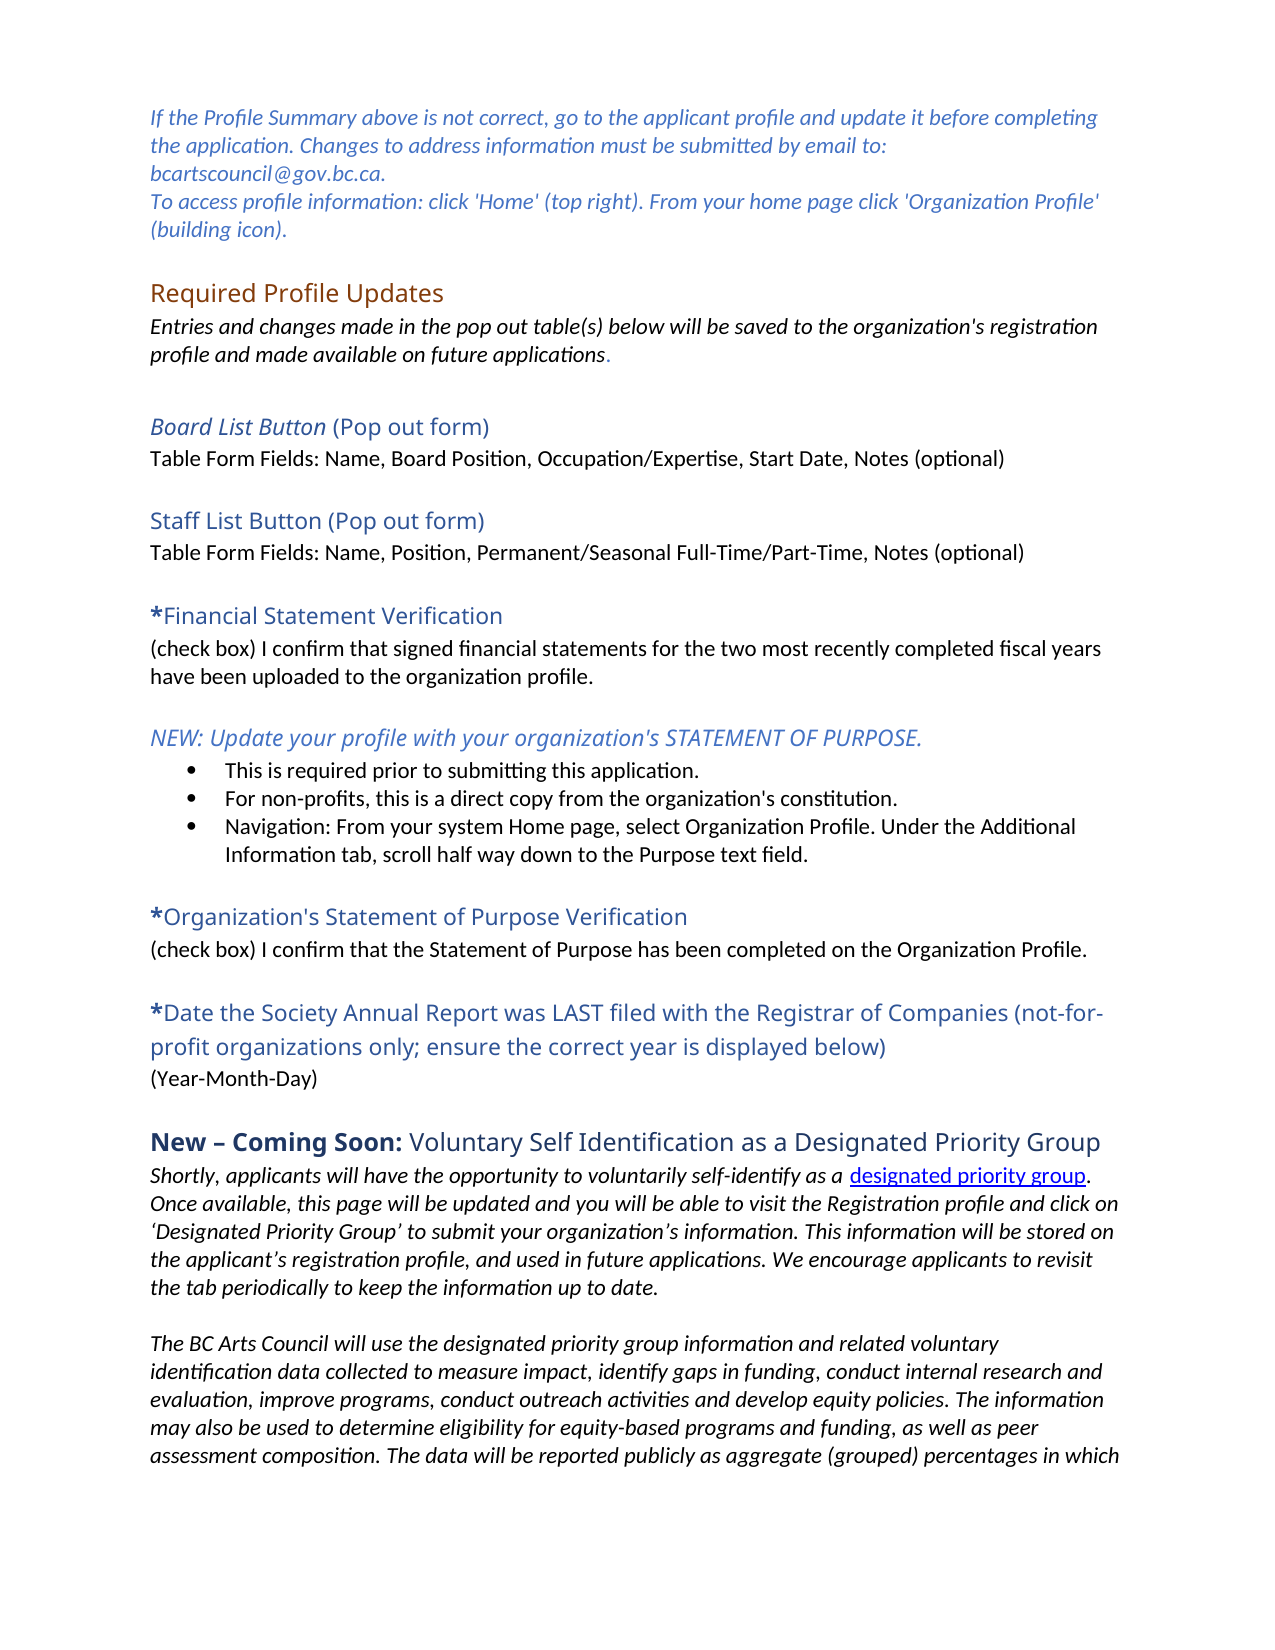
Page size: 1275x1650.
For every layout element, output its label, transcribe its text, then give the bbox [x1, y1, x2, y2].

text (check box) I confirm that signed financial statements for the two most recently completed fiscal years have been uploaded to the organization profile. [150, 634, 1125, 690]
subtitle *Financial Statement Verification [150, 598, 1125, 631]
text (check box) I confirm that the Statement of Purpose has been completed on the Organization Profile. [150, 935, 1125, 963]
subtitle Board List Button (Pop out form) [150, 411, 1125, 442]
text ‘Designated Priority Group’ to submit your organization’s information. This information will be stored on the applicant’s registration profile, and used in future applications. We encourage applicants to revisit the tab periodically to keep the information up to date. [150, 1217, 1125, 1301]
text Entries and changes made in the pop out table(s) below will be saved to the organization's registration profile and made available on future applications. [150, 312, 1125, 368]
subtitle NEW: Update your profile with your organization's STATEMENT OF PURPOSE. [150, 722, 1125, 753]
text If the Profile Summary above is not correct, go to the applicant profile and update it before completing the application. Changes to address information must be submitted by email to: bcartscouncil@gov.bc.ca. [150, 103, 1125, 187]
subtitle Staff List Button (Pop out form) [150, 504, 1125, 536]
subtitle *Organization's Statement of Purpose Verification [150, 900, 1125, 933]
subtitle *Date the Society Annual Report was LAST filed with the Registrar of Companies (not-for-profit organizations only; ensure the correct year is displayed below) [150, 995, 1125, 1062]
text (Year-Month-Day) [150, 1064, 1125, 1092]
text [150, 1329, 1125, 1469]
subtitle Required Profile Updates [150, 276, 1125, 310]
list Navigation: From your system Home page, select Organization Profile. Under the Additional Information tab, scroll half way down to the Purpose text field. [187, 812, 1125, 868]
text Table Form Fields: Name, Position, Permanent/Seasonal Full-Time/Part-Time, Notes (optional) [150, 538, 1125, 566]
text To access profile information: click 'Home' (top right). From your home page click 'Organization Profile' (building icon). [150, 187, 1125, 243]
list This is required prior to submitting this application. [187, 756, 1125, 784]
list For non-profits, this is a direct copy from the organization's constitution. [187, 784, 1125, 812]
text Table Form Fields: Name, Board Position, Occupation/Expertise, Start Date, Notes (optional) [150, 444, 1125, 472]
text Shortly, applicants will have the opportunity to voluntarily self-identify as a designated priority group. Once available, this page will be updated and you will be able to visit the Registration profile and click on [150, 1161, 1125, 1217]
subtitle New – Coming Soon: Voluntary Self Identification as a Designated Priority Group [150, 1124, 1125, 1158]
